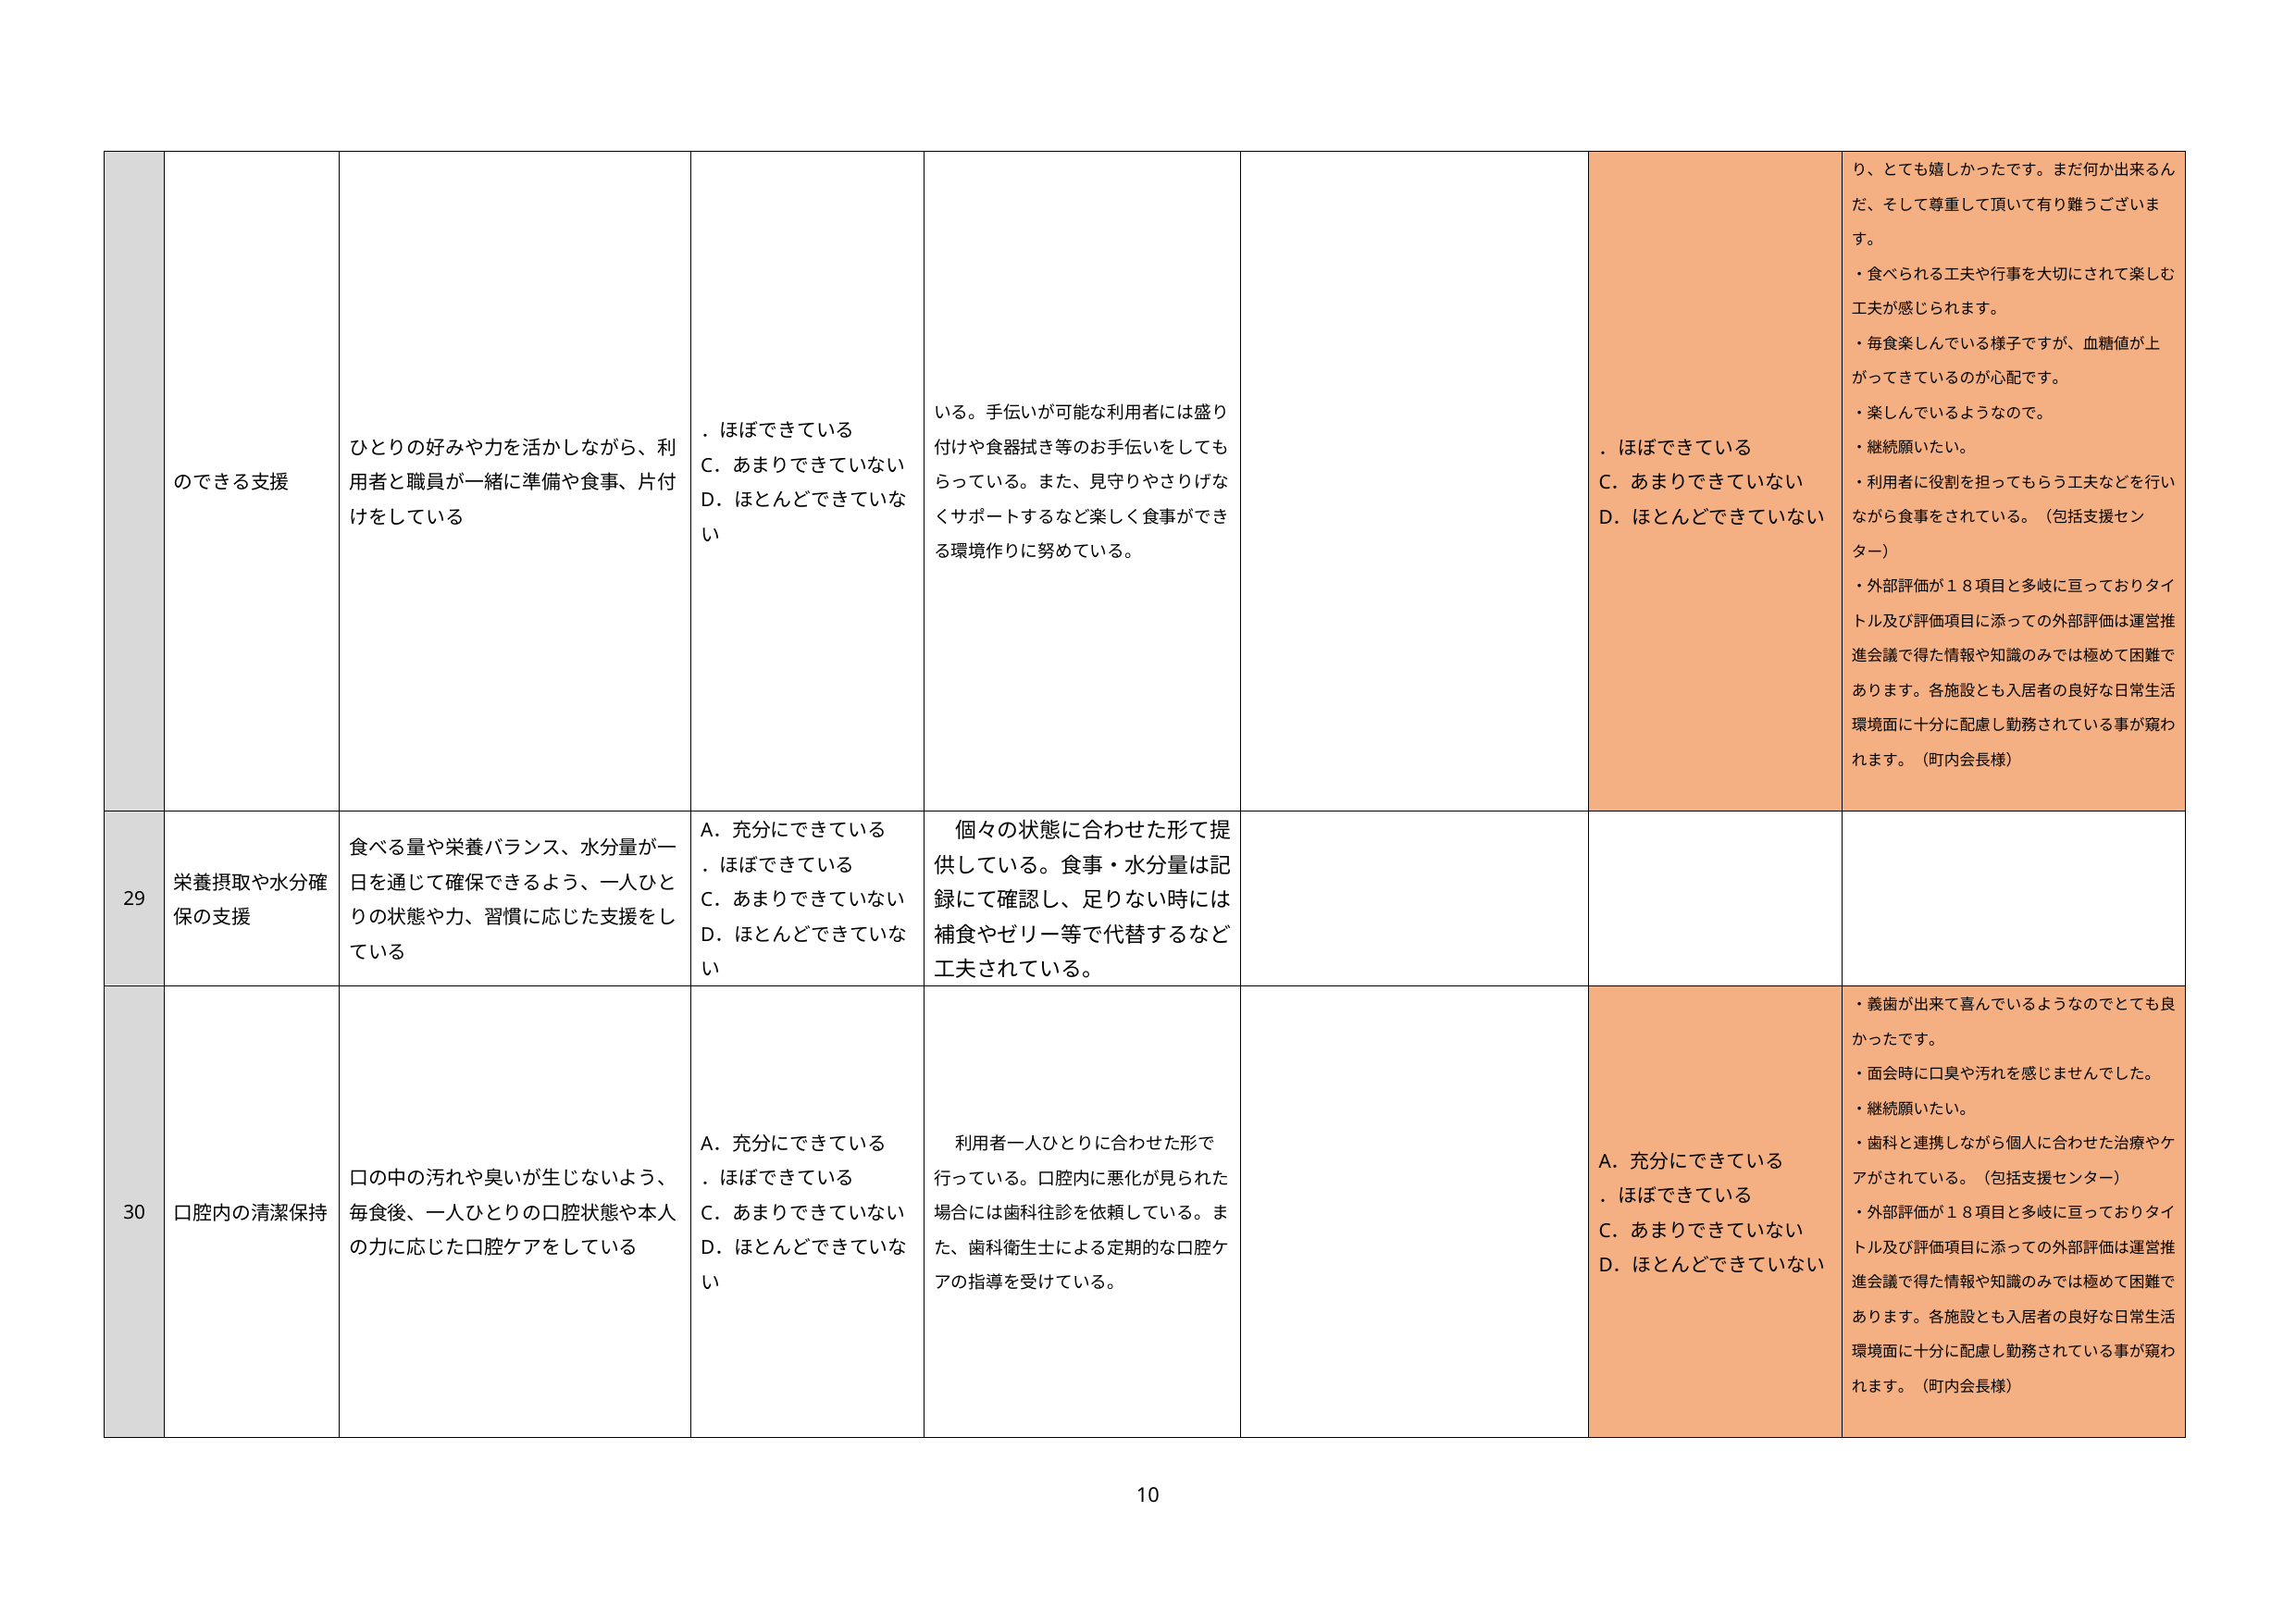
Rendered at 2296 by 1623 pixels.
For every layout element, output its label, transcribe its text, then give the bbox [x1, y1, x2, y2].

table_cell 口の中の汚れや臭いが生じないよう、毎食後、一人ひとりの口腔状態や本人の力に応じた口腔ケアをしている [340, 986, 690, 1437]
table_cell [691, 986, 924, 1437]
table_cell 栄養摂取や水分確保の支援 [165, 812, 339, 985]
table_cell 個々の状態に合わせた形て提供している。食事・水分量は記録にて確認し、足りない時には補食やゼリー等で代替するなど工夫されている。 [925, 812, 1240, 985]
table_cell 29 [105, 812, 164, 985]
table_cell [340, 152, 690, 811]
table_cell [1241, 812, 1588, 985]
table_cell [1589, 152, 1842, 811]
table_cell ・義歯が出来て喜んでいるようなのでとても良かったです。 ・面会時に口臭や汚れを感じませんでした。 ・継続願いたい。 ・歯科と連携しながら個人に合わせた治療やケアがされている。（包括支援センター） ・外部評価が１８項目と多岐に亘っておりタイトル及び評価項目に添っての外部評価は運営推進会議で得た情報や知識のみでは極めて困難であります。各施設とも入居者の良好な日常生活環境面に十分に配慮し勤務されている事が窺われます。（町内会長様） [1843, 986, 2185, 1437]
table_cell A．充分にできている ．ほぼできている C．あまりできていない D．ほとんどできていない [691, 812, 924, 985]
table_cell A．充分にできている ．ほぼできている C．あまりできていない D．ほとんどできていない [1589, 986, 1842, 1437]
table_cell 口腔内の清潔保持 [165, 986, 339, 1437]
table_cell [1843, 152, 2185, 811]
table_cell [1589, 812, 1842, 985]
table_cell 食べる量や栄養バランス、水分量が一日を通じて確保できるよう、一人ひとりの状態や力、習慣に応じた支援をしている [340, 812, 690, 985]
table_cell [691, 152, 924, 811]
table_cell 28 [105, 152, 164, 811]
table_cell [1843, 812, 2185, 985]
table_cell 30 [105, 986, 164, 1437]
table_cell [1241, 986, 1588, 1437]
table_cell 食事を楽しむことのできる支援 [165, 152, 339, 811]
table_cell [1241, 152, 1588, 811]
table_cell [925, 152, 1240, 811]
table_cell 利用者一人ひとりに合わせた形で行っている。口腔内に悪化が見られた場合には歯科往診を依頼している。また、歯科衛生士による定期的な口腔ケアの指導を受けている。 [925, 986, 1240, 1437]
